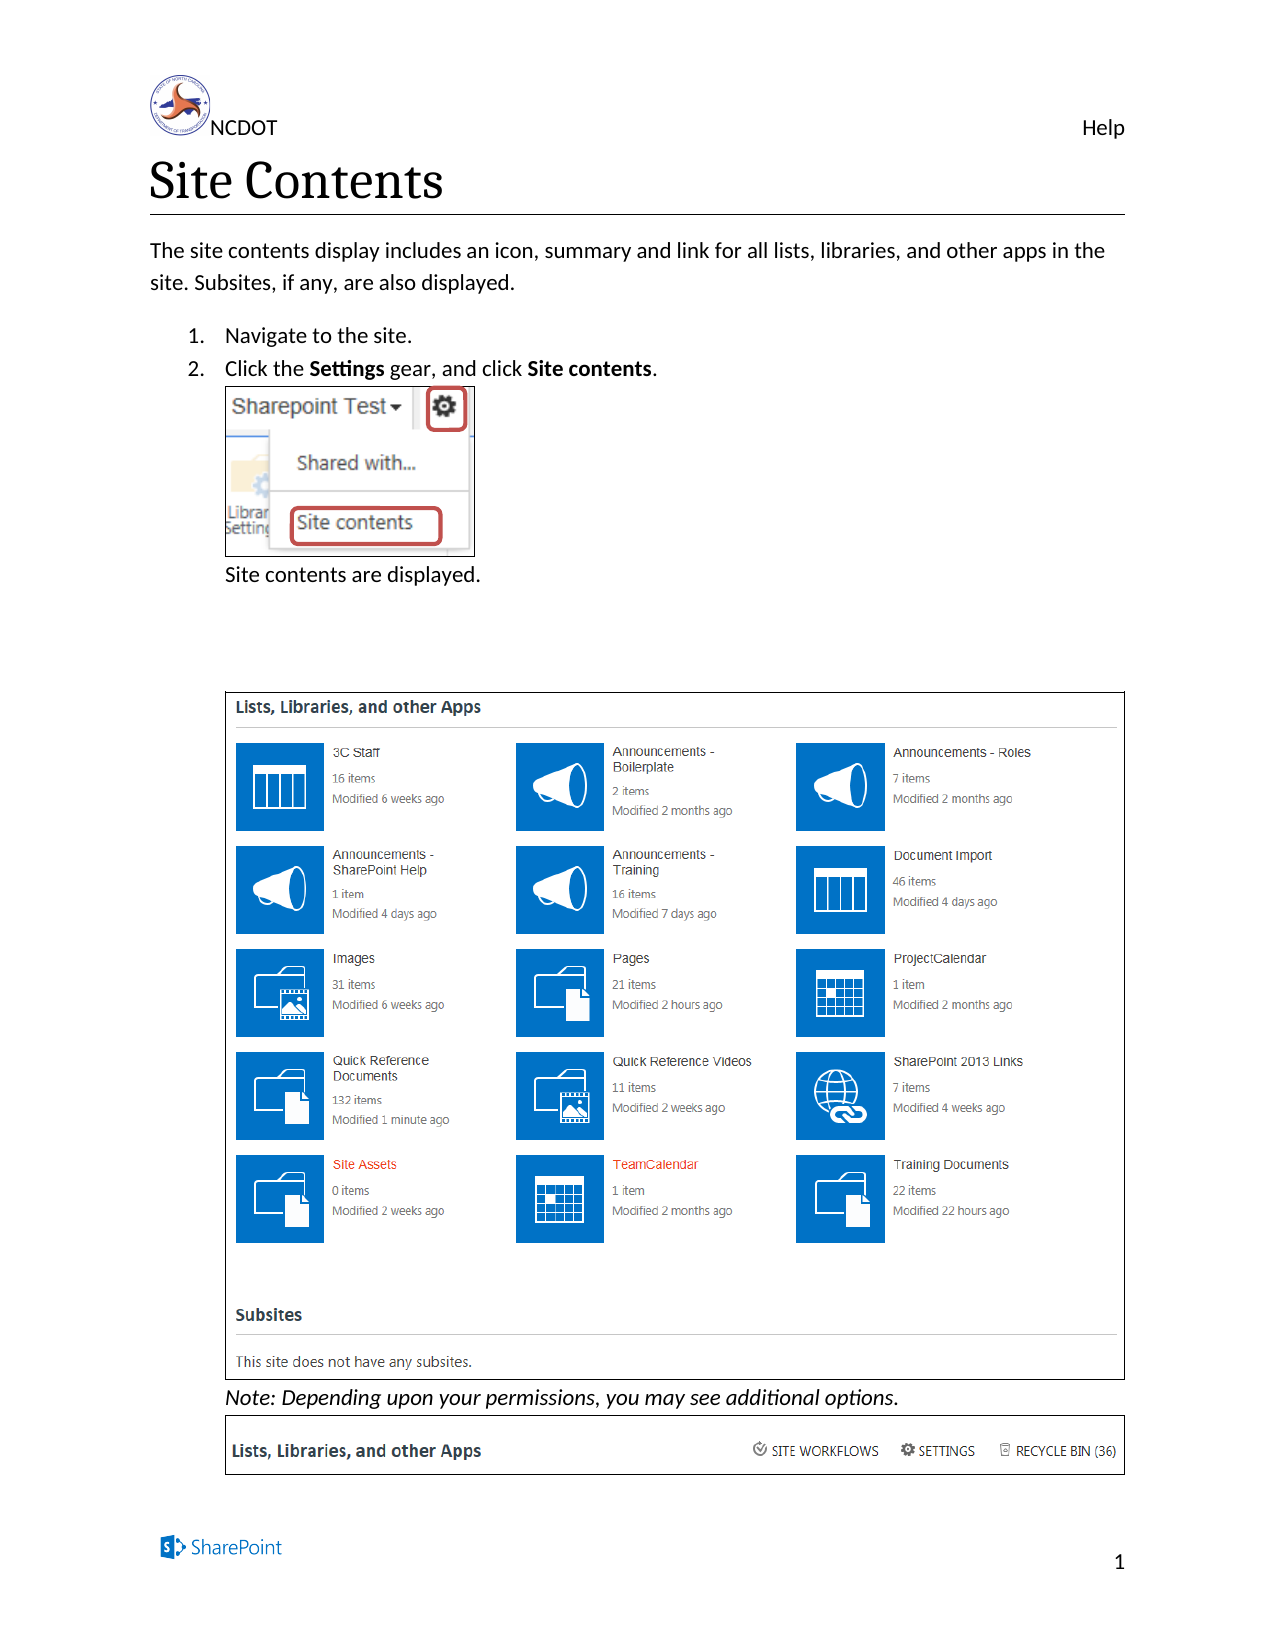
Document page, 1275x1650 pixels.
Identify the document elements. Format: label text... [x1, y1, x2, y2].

picture [226, 1416, 1124, 1474]
list Navigate to the site. [187, 321, 1125, 349]
picture [226, 387, 474, 556]
picture [226, 693, 1124, 1379]
text The site contents display includes an icon, summary and link for all lists, libraries, and other apps in the site. Subsites, if any, are also displayed. [150, 236, 1125, 296]
title Site Contents [150, 150, 1125, 214]
picture [150, 75, 210, 136]
picture [150, 1524, 292, 1570]
picture [431, 390, 463, 427]
